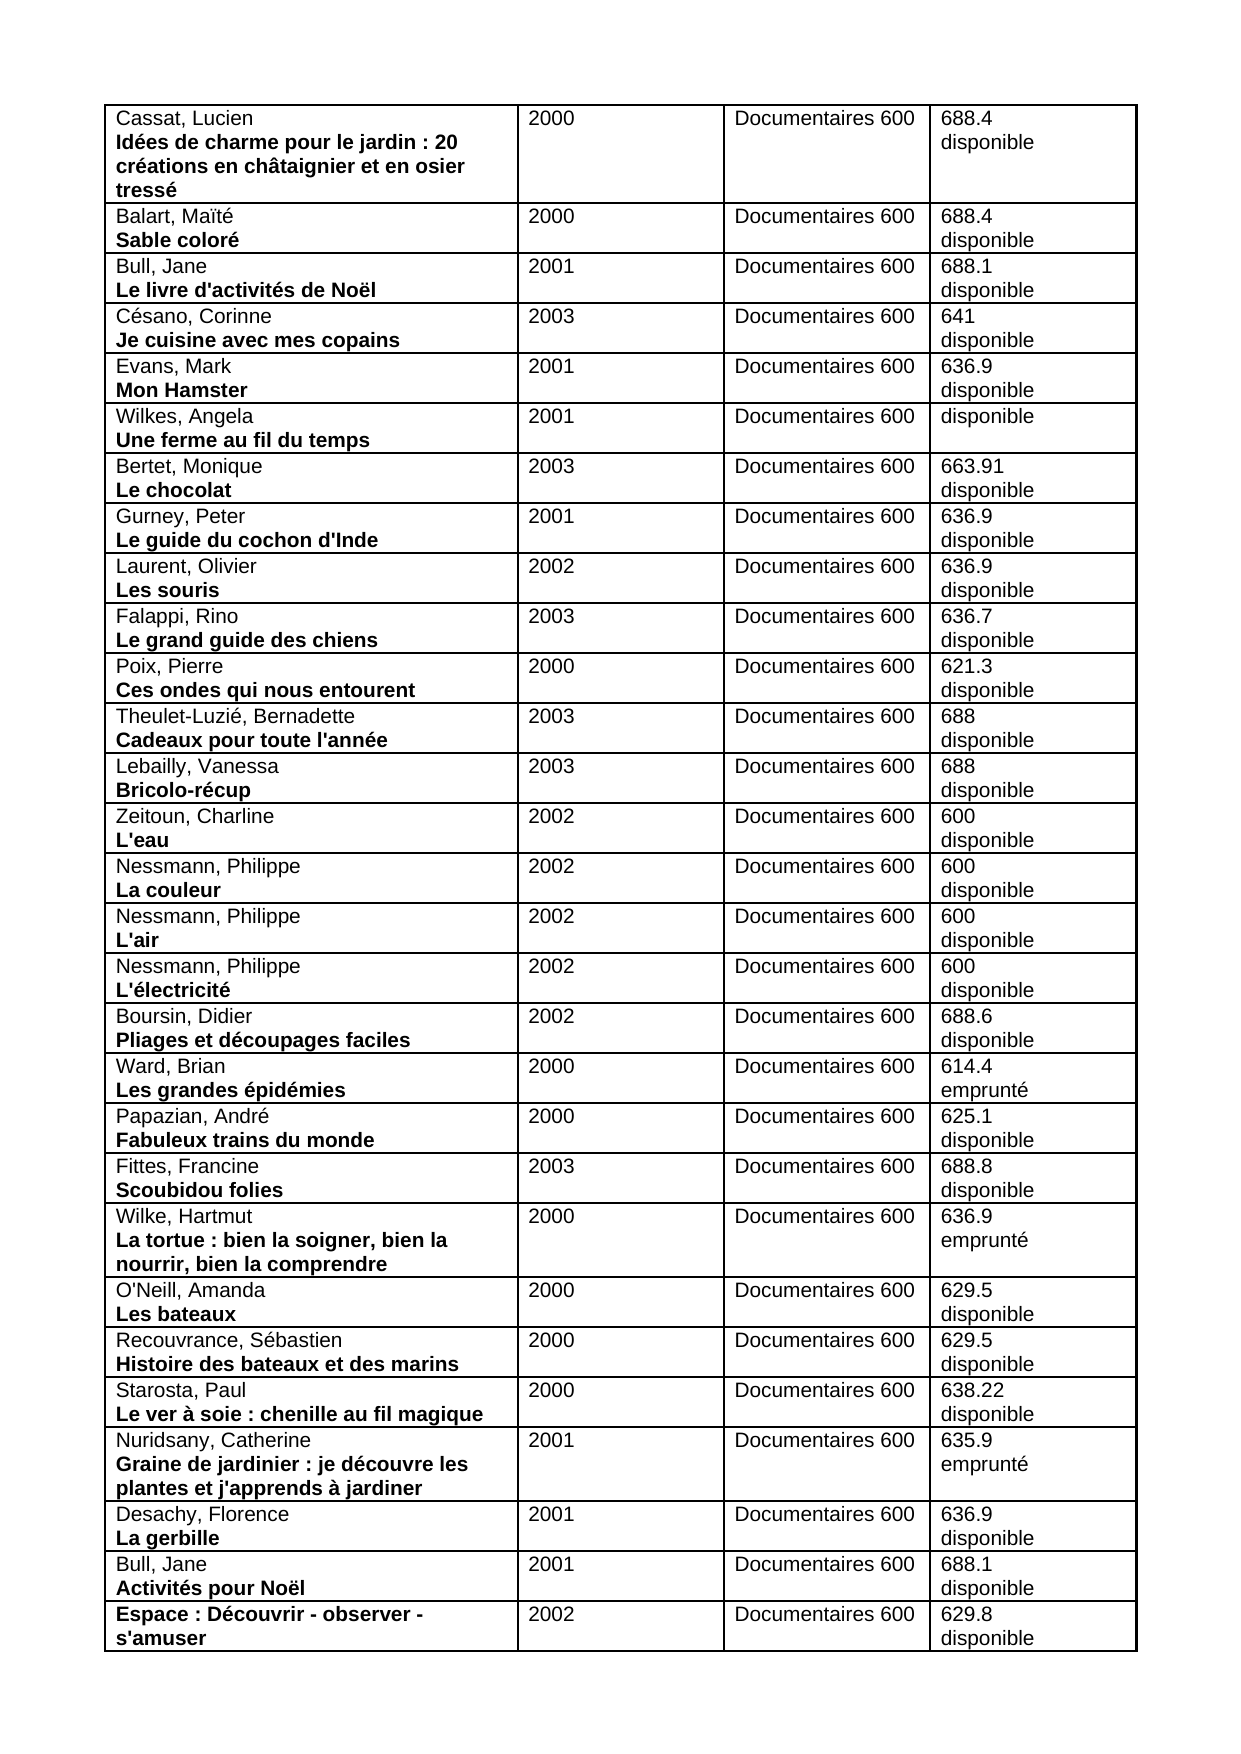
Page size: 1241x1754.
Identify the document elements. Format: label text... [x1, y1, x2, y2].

table_cell Documentaires 600 [725, 554, 929, 602]
table_cell 2000 [519, 1104, 723, 1152]
table_cell Documentaires 600 [725, 1104, 929, 1152]
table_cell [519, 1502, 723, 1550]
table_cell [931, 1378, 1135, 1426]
table_cell Documentaires 600 [725, 1328, 929, 1376]
table_cell Wilkes, Angela Une ferme au fil du temps [106, 404, 517, 452]
table_cell Cassat, Lucien Idées de charme pour le jardin : 20 créations en châtaignier et en osier tressé [106, 106, 517, 202]
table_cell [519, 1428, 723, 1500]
table_cell 2000 [519, 1328, 723, 1376]
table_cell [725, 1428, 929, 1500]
table_cell Documentaires 600 [725, 654, 929, 702]
table_cell disponible [931, 404, 1135, 452]
table_cell Documentaires 600 [725, 904, 929, 952]
table_cell Evans, Mark Mon Hamster [106, 354, 517, 402]
table_cell 688 disponible [931, 704, 1135, 752]
table_cell 2002 [519, 554, 723, 602]
table_cell 2002 [519, 854, 723, 902]
table_cell Falappi, Rino Le grand guide des chiens [106, 604, 517, 652]
table_cell Ward, Brian Les grandes épidémies [106, 1054, 517, 1102]
table_cell Documentaires 600 [725, 704, 929, 752]
table_cell 688.6 disponible [931, 1004, 1135, 1052]
table_cell Gurney, Peter Le guide du cochon d'Inde [106, 504, 517, 552]
table_cell 636.9 disponible [931, 554, 1135, 602]
table_cell Documentaires 600 [725, 1204, 929, 1276]
table_cell 629.5 disponible [931, 1278, 1135, 1326]
table_cell Boursin, Didier Pliages et découpages faciles [106, 1004, 517, 1052]
table_cell Documentaires 600 [725, 1278, 929, 1326]
table_cell 636.9 disponible [931, 354, 1135, 402]
table_cell Documentaires 600 [725, 254, 929, 302]
table_cell Theulet-Luzié, Bernadette Cadeaux pour toute l'année [106, 704, 517, 752]
table_cell 2001 [519, 354, 723, 402]
table_cell 688.1 disponible [931, 254, 1135, 302]
table_cell 600 disponible [931, 904, 1135, 952]
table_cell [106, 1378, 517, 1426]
table_cell 600 disponible [931, 954, 1135, 1002]
table_cell 2001 [519, 504, 723, 552]
table_cell 621.3 disponible [931, 654, 1135, 702]
table_cell Balart, Maïté Sable coloré [106, 204, 517, 252]
table_cell 636.9 disponible [931, 504, 1135, 552]
table_cell 663.91 disponible [931, 454, 1135, 502]
table_cell Wilke, Hartmut La tortue : bien la soigner, bien la nourrir, bien la comprendre [106, 1204, 517, 1276]
table_cell Documentaires 600 [725, 404, 929, 452]
table_cell Documentaires 600 [725, 354, 929, 402]
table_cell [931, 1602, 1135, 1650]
table_cell 2002 [519, 804, 723, 852]
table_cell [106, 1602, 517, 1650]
table_cell 641 disponible [931, 304, 1135, 352]
table_cell Nessmann, Philippe L'air [106, 904, 517, 952]
table_cell 2001 [519, 254, 723, 302]
table_cell 2003 [519, 604, 723, 652]
table_cell 2002 [519, 1004, 723, 1052]
table_cell 688 disponible [931, 754, 1135, 802]
table_cell Lebailly, Vanessa Bricolo-récup [106, 754, 517, 802]
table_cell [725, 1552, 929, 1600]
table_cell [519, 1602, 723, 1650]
table_cell O'Neill, Amanda Les bateaux [106, 1278, 517, 1326]
table_cell Documentaires 600 [725, 954, 929, 1002]
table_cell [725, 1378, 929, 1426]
table_cell 688.4 disponible [931, 106, 1135, 202]
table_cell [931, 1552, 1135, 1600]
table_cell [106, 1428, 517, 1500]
table_cell 2000 [519, 1054, 723, 1102]
table_cell Documentaires 600 [725, 1154, 929, 1202]
table_cell Documentaires 600 [725, 804, 929, 852]
table_cell Documentaires 600 [725, 454, 929, 502]
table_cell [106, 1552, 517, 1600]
table_cell Documentaires 600 [725, 504, 929, 552]
table_cell 2000 [519, 1204, 723, 1276]
table_cell Papazian, André Fabuleux trains du monde [106, 1104, 517, 1152]
table_cell 2000 [519, 654, 723, 702]
table_cell 2003 [519, 754, 723, 802]
table_cell 2003 [519, 304, 723, 352]
table_cell 629.5 disponible [931, 1328, 1135, 1376]
table_cell Bull, Jane Le livre d'activités de Noël [106, 254, 517, 302]
table_cell Nessmann, Philippe L'électricité [106, 954, 517, 1002]
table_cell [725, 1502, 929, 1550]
table_cell Zeitoun, Charline L'eau [106, 804, 517, 852]
table_cell Documentaires 600 [725, 754, 929, 802]
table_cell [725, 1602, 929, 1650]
table_cell Recouvrance, Sébastien Histoire des bateaux et des marins [106, 1328, 517, 1376]
table_cell Documentaires 600 [725, 204, 929, 252]
table_cell 636.7 disponible [931, 604, 1135, 652]
table_cell 600 disponible [931, 804, 1135, 852]
table_cell 2003 [519, 454, 723, 502]
table_cell Documentaires 600 [725, 304, 929, 352]
table_cell Laurent, Olivier Les souris [106, 554, 517, 602]
table_cell 2002 [519, 904, 723, 952]
table_cell Fittes, Francine Scoubidou folies [106, 1154, 517, 1202]
table_cell 2002 [519, 954, 723, 1002]
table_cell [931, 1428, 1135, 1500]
table_cell 2000 [519, 204, 723, 252]
table_cell Documentaires 600 [725, 604, 929, 652]
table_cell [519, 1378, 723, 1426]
table_cell 2000 [519, 1278, 723, 1326]
table_cell Documentaires 600 [725, 1004, 929, 1052]
table_cell Nessmann, Philippe La couleur [106, 854, 517, 902]
table_cell 625.1 disponible [931, 1104, 1135, 1152]
table_cell Poix, Pierre Ces ondes qui nous entourent [106, 654, 517, 702]
table_cell 688.8 disponible [931, 1154, 1135, 1202]
table_cell Documentaires 600 [725, 106, 929, 202]
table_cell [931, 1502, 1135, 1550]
table_cell 2001 [519, 404, 723, 452]
table_cell 2003 [519, 1154, 723, 1202]
table_cell Documentaires 600 [725, 1054, 929, 1102]
table_cell 2003 [519, 704, 723, 752]
table_cell Documentaires 600 [725, 854, 929, 902]
table_cell Césano, Corinne Je cuisine avec mes copains [106, 304, 517, 352]
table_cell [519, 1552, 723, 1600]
table_cell 614.4 emprunté [931, 1054, 1135, 1102]
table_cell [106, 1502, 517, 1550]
table_cell 600 disponible [931, 854, 1135, 902]
table_cell Bertet, Monique Le chocolat [106, 454, 517, 502]
table_cell 2000 [519, 106, 723, 202]
table_cell 636.9 emprunté [931, 1204, 1135, 1276]
table_cell 688.4 disponible [931, 204, 1135, 252]
